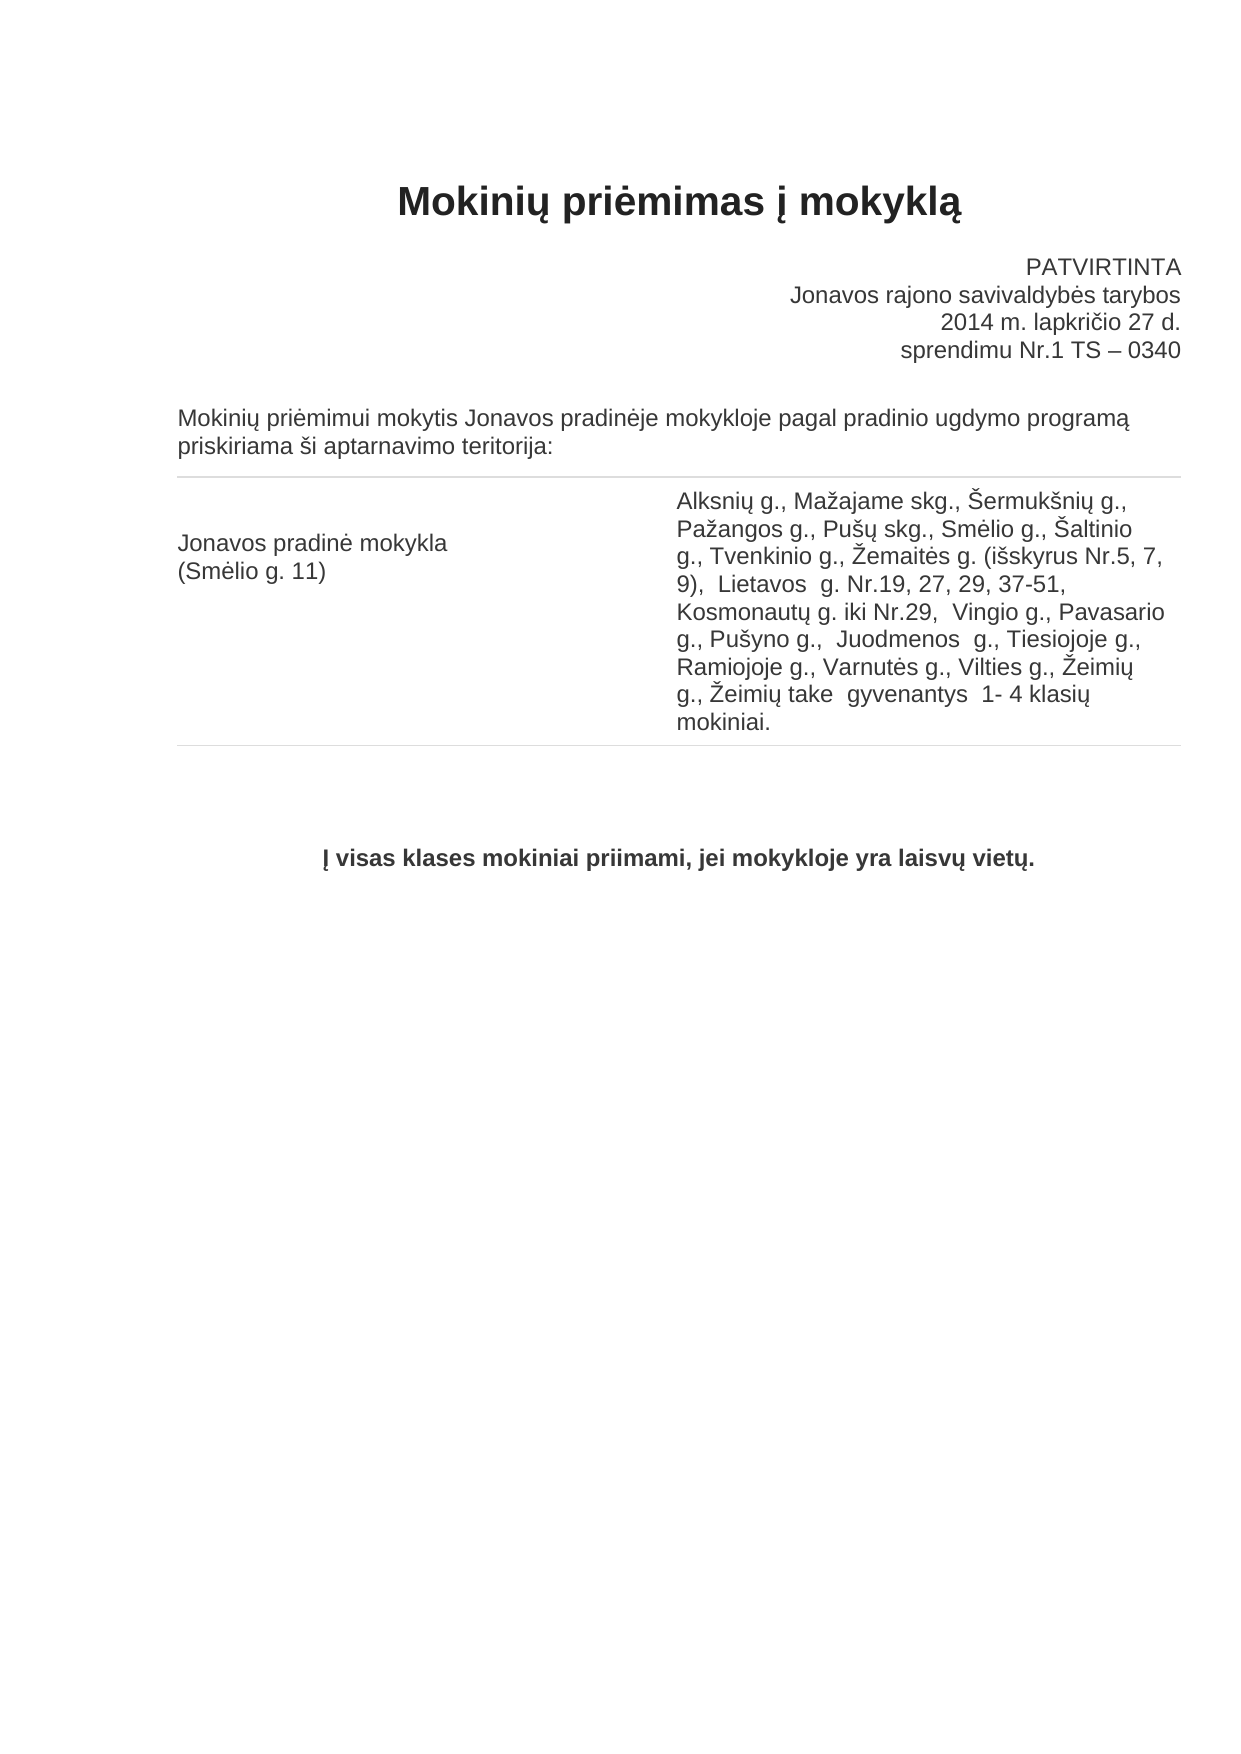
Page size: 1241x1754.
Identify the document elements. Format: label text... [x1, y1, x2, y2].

text Mokinių priėmimui mokytis Jonavos pradinėje mokykloje pagal pradinio ugdymo programą priskiriama ši aptarnavimo teritorija: [177, 404, 1181, 459]
table_header Alksnių g., Mažajame skg., Šermukšnių g., Pažangos g., Pušų skg., Smėlio g., Šaltinio g., Tvenkinio g., Žemaitės g. (išskyrus Nr.5, 7, 9), Lietavos g. Nr.19, 27, 29, 37-51, Kosmonautų g. iki Nr.29, Vingio g., Pavasario g., Pušyno g., Juodmenos g., Tiesiojoje g., Ramiojoje g., Varnutės g., Vilties g., Žeimių g., Žeimių take gyvenantys 1- 4 klasių mokiniai. [676, 478, 1181, 745]
text Į visas klases mokiniai priimami, jei mokykloje yra laisvų vietų. [177, 844, 1181, 871]
text Mokinių priėmimas į mokyklą [177, 177, 1181, 224]
table_header Jonavos pradinė mokykla (Smėlio g. 11) [177, 478, 676, 745]
text PATVIRTINTA Jonavos rajono savivaldybės tarybos 2014 m. lapkričio 27 d. sprendimu Nr.1 TS – 0340 [177, 253, 1181, 363]
